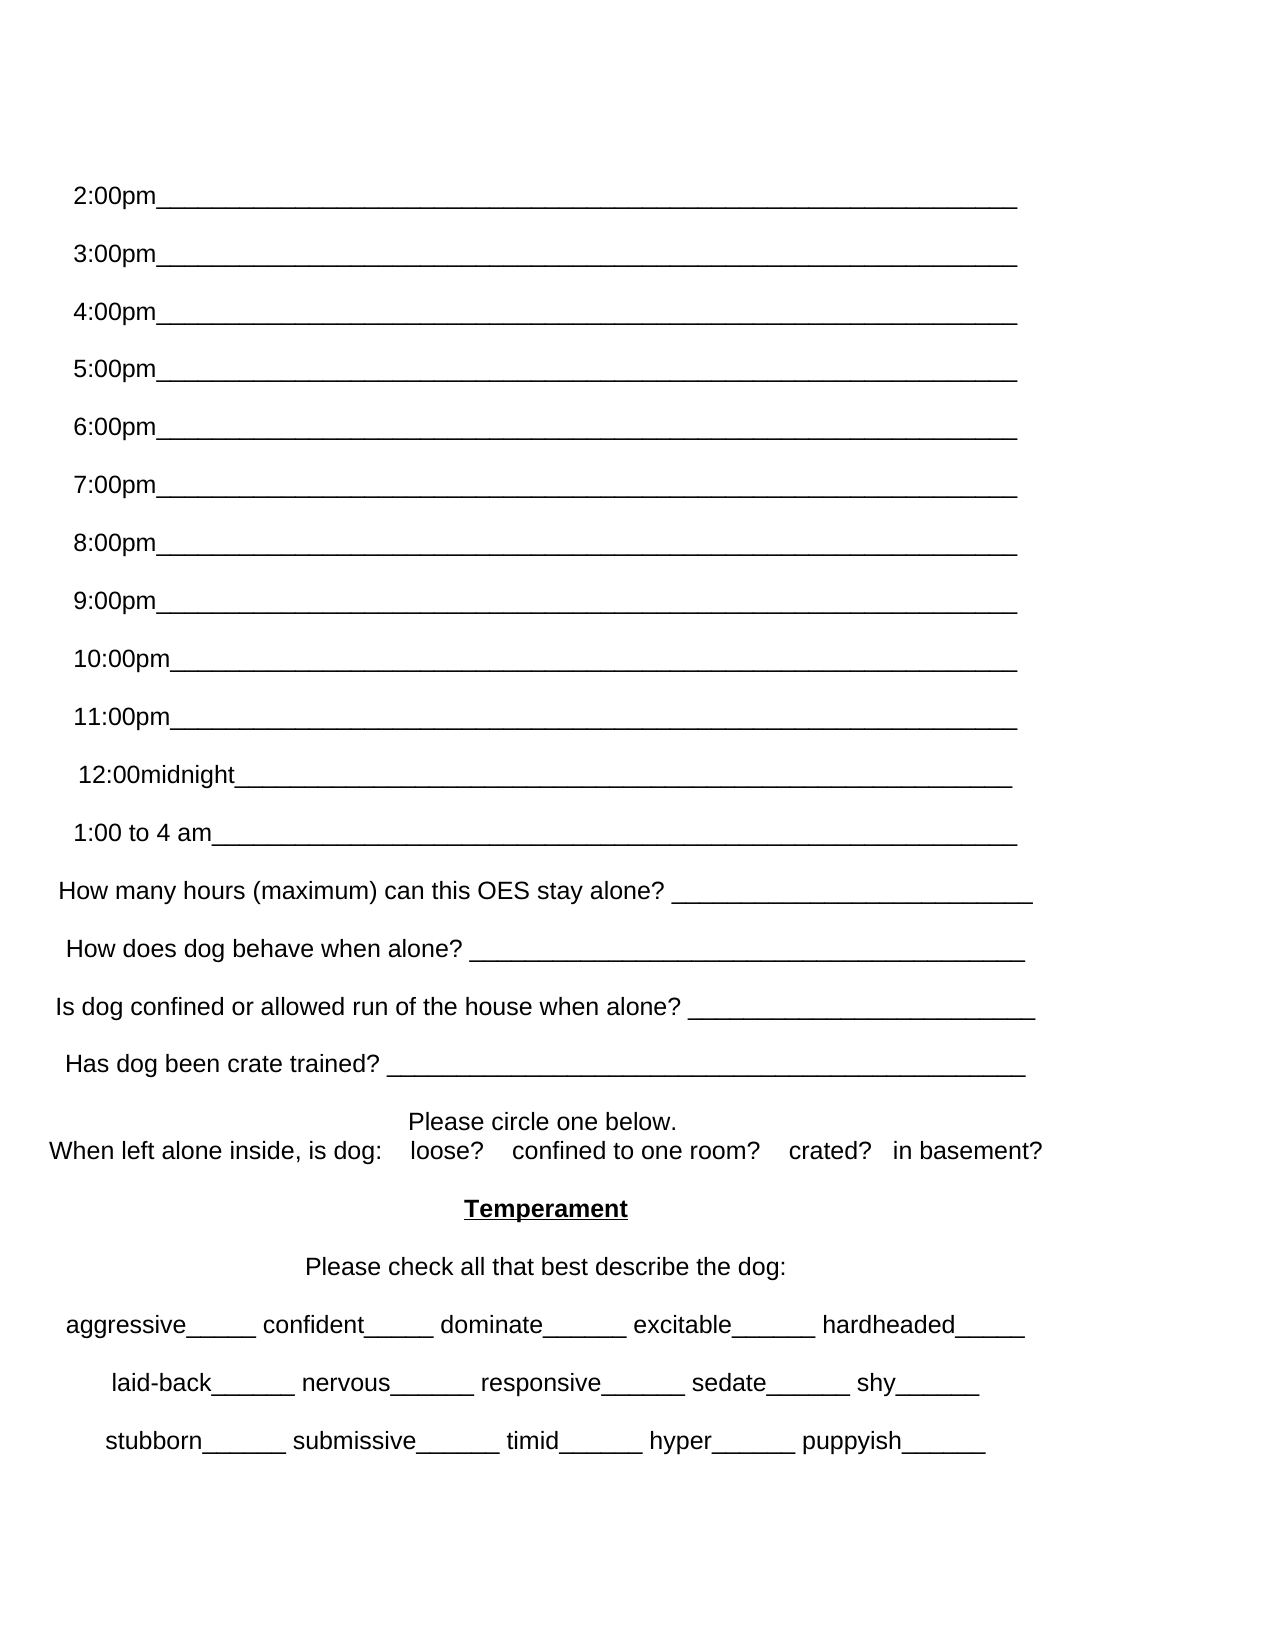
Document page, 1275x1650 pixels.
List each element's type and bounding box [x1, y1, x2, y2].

table_header [0, 150, 1275, 1485]
